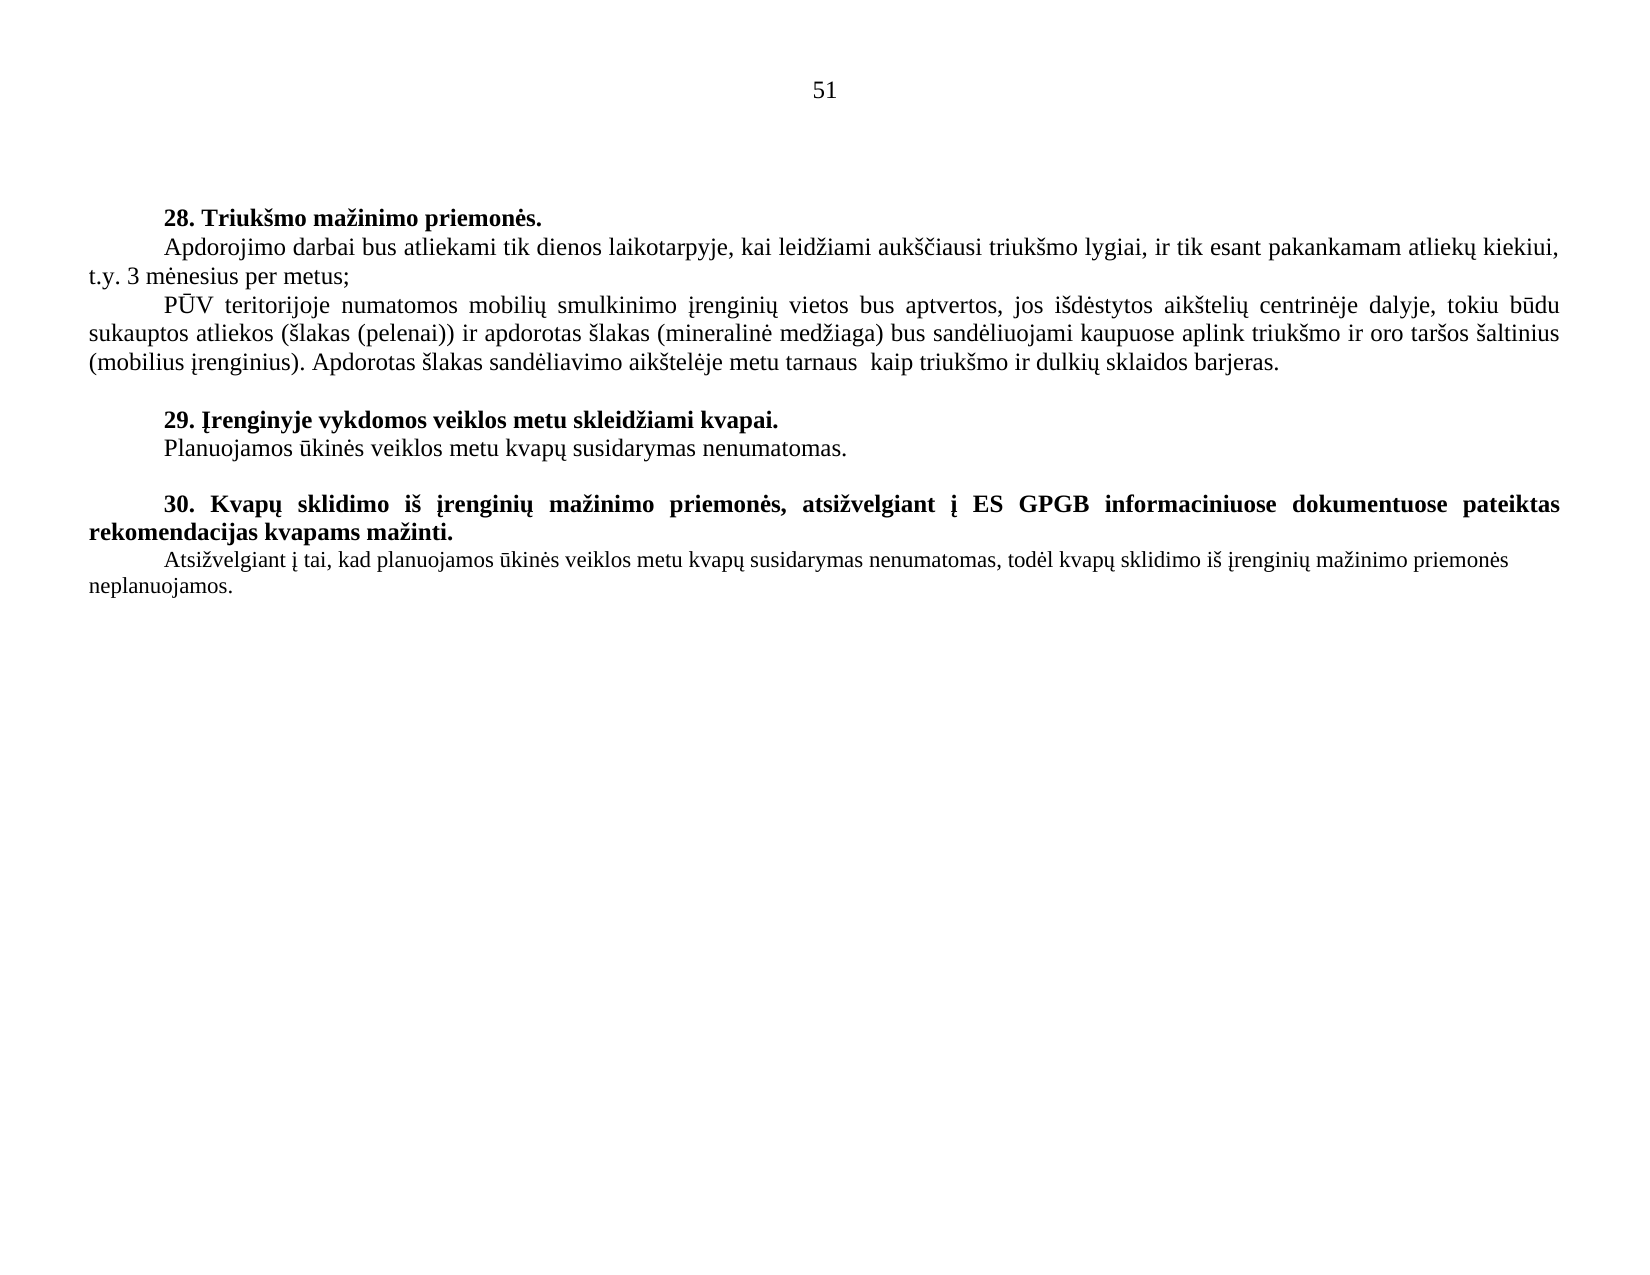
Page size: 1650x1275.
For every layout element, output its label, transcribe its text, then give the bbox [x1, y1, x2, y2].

text 28. Triukšmo mažinimo priemonės. [89, 203, 1561, 232]
text 29. Įrenginyje vykdomos veiklos metu skleidžiami kvapai. [89, 405, 1561, 433]
text Apdorojimo darbai bus atliekami tik dienos laikotarpyje, kai leidžiami aukščiausi triukšmo lygiai, ir tik esant pakankamam atliekų kiekiui, t.y. 3 mėnesius per metus; [89, 232, 1561, 290]
text 30. Kvapų sklidimo iš įrenginių mažinimo priemonės, atsižvelgiant į ES GPGB informaciniuose dokumentuose pateiktas rekomendacijas kvapams mažinti. [89, 489, 1561, 546]
text Atsižvelgiant į tai, kad planuojamos ūkinės veiklos metu kvapų susidarymas nenumatomas, todėl kvapų sklidimo iš įrenginių mažinimo priemonės neplanuojamos. [89, 546, 1561, 599]
text Planuojamos ūkinės veiklos metu kvapų susidarymas nenumatomas. [89, 433, 1561, 462]
text PŪV teritorijoje numatomos mobilių smulkinimo įrenginių vietos bus aptvertos, jos išdėstytos aikštelių centrinėje dalyje, tokiu būdu sukauptos atliekos (šlakas (pelenai)) ir apdorotas šlakas (mineralinė medžiaga) bus sandėliuojami kaupuose aplink triukšmo ir oro taršos šaltinius (mobilius įrenginius). Apdorotas šlakas sandėliavimo aikštelėje metu tarnaus kaip triukšmo ir dulkių sklaidos barjeras. [89, 290, 1561, 376]
